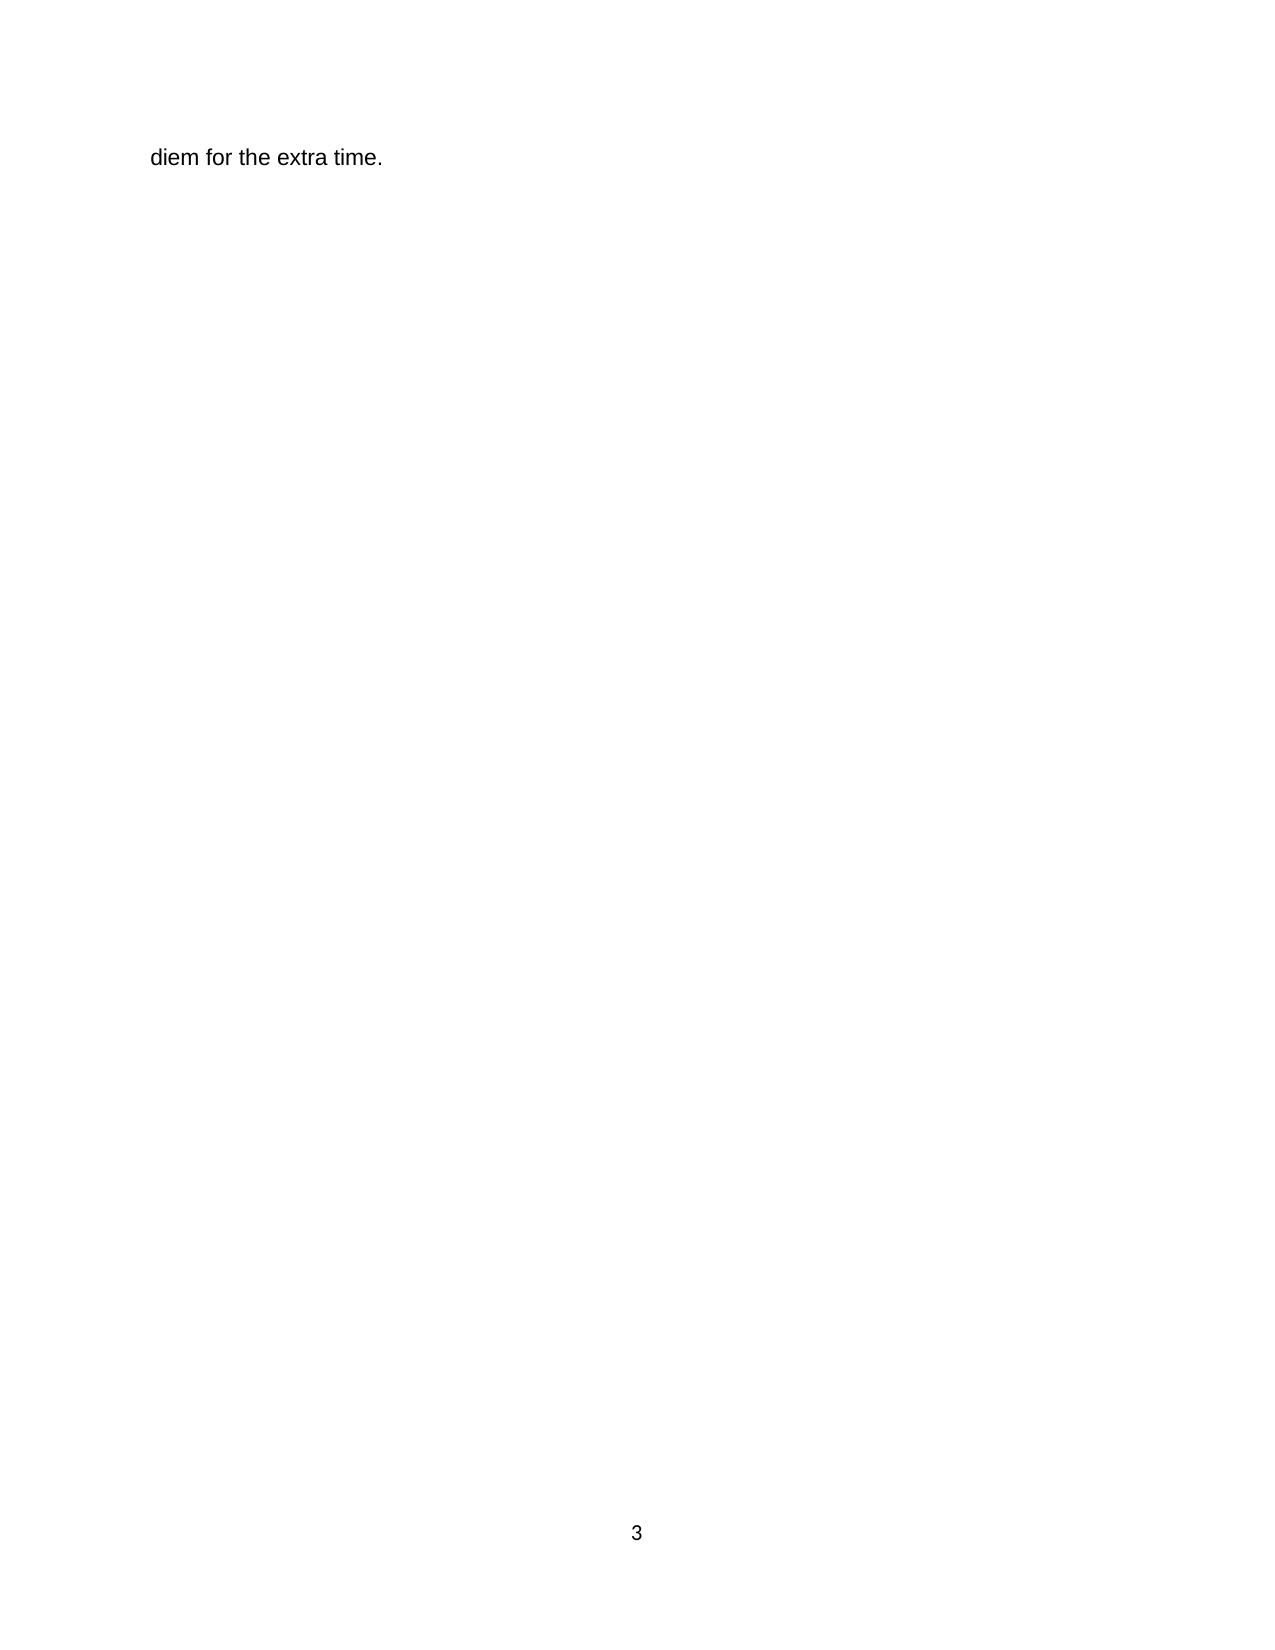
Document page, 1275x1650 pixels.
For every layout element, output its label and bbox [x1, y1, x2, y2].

text [150, 144, 1108, 170]
